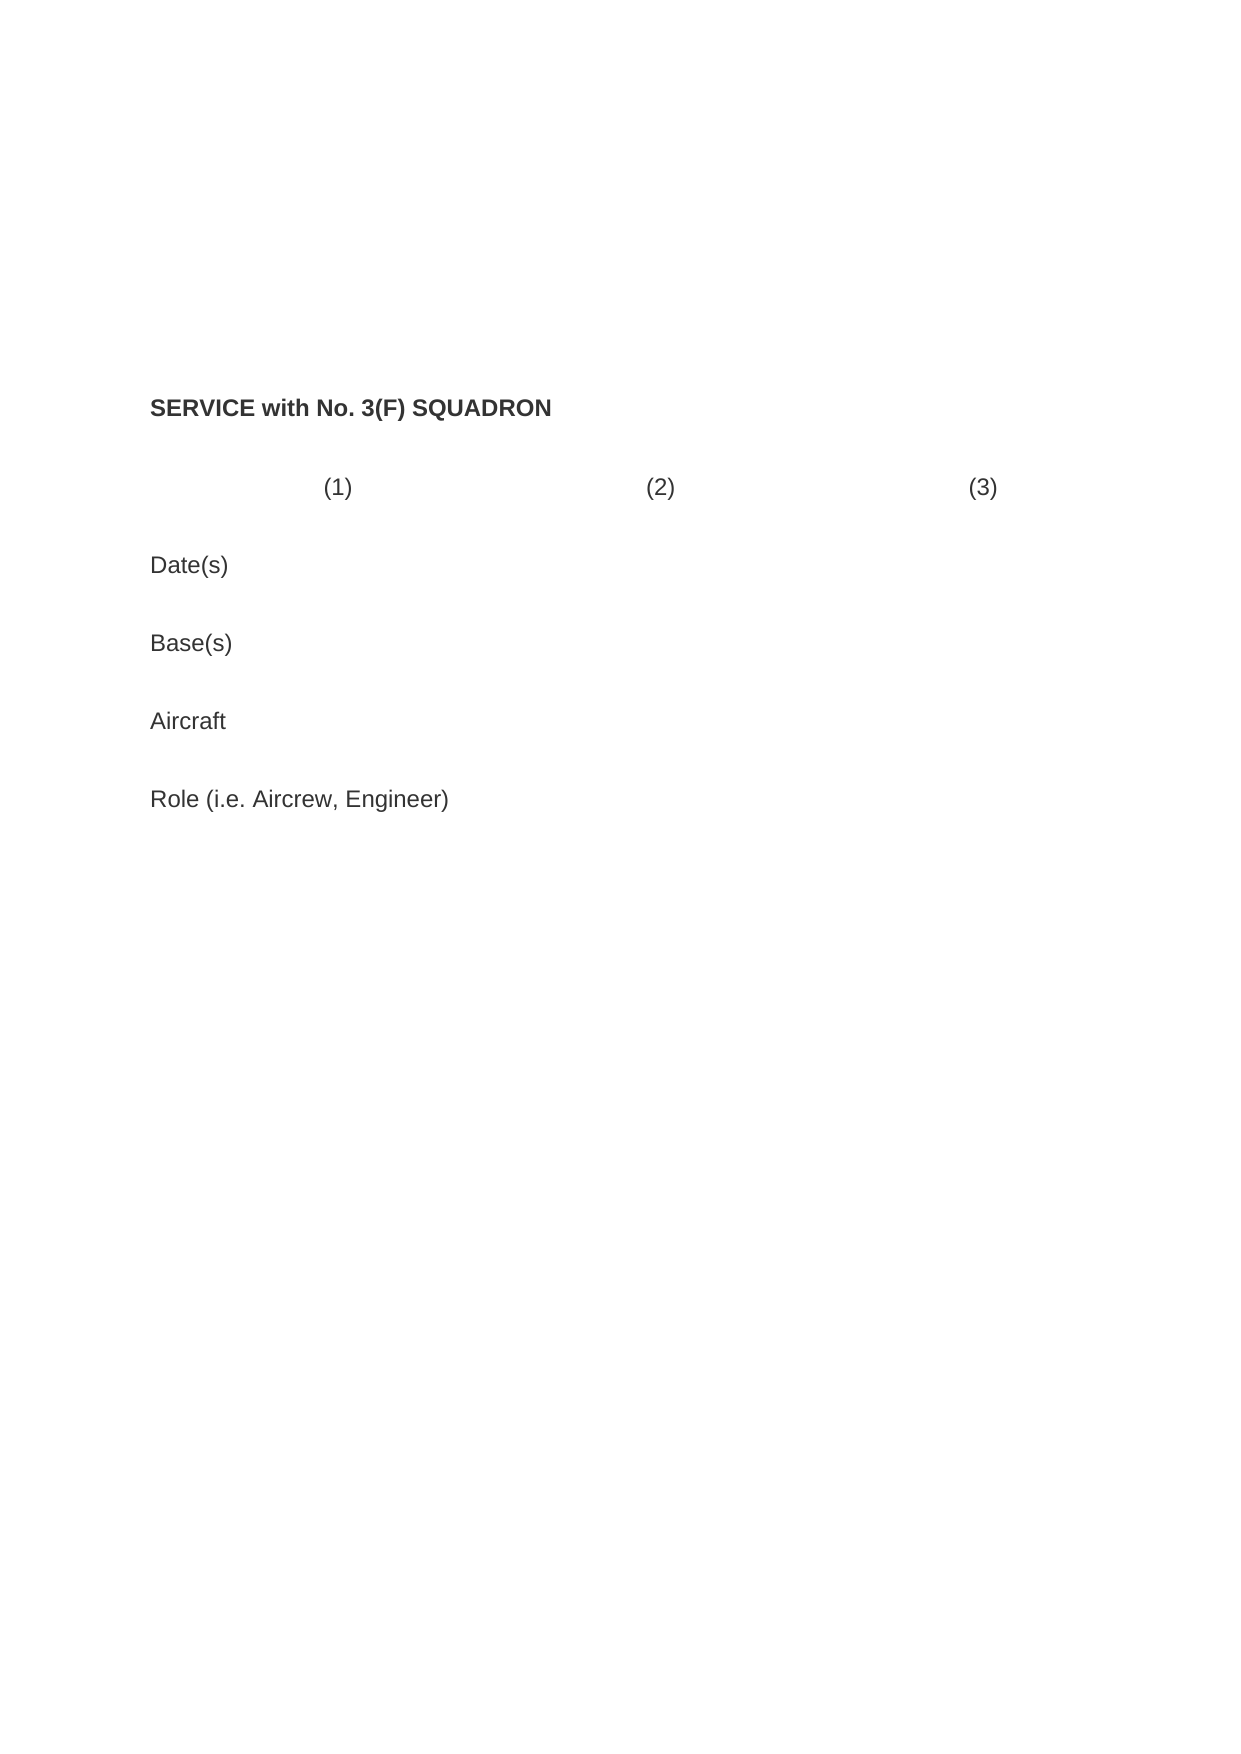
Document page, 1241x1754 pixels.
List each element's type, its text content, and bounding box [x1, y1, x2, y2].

text (1) (2) (3) [150, 462, 1090, 500]
text SERVICE with No. 3(F) SQUADRON [150, 384, 1090, 422]
text Aircraft [150, 697, 1090, 734]
text Date(s) [150, 541, 1090, 578]
text Base(s) [150, 619, 1090, 656]
text Role (i.e. Aircrew, Engineer) [150, 775, 1090, 812]
